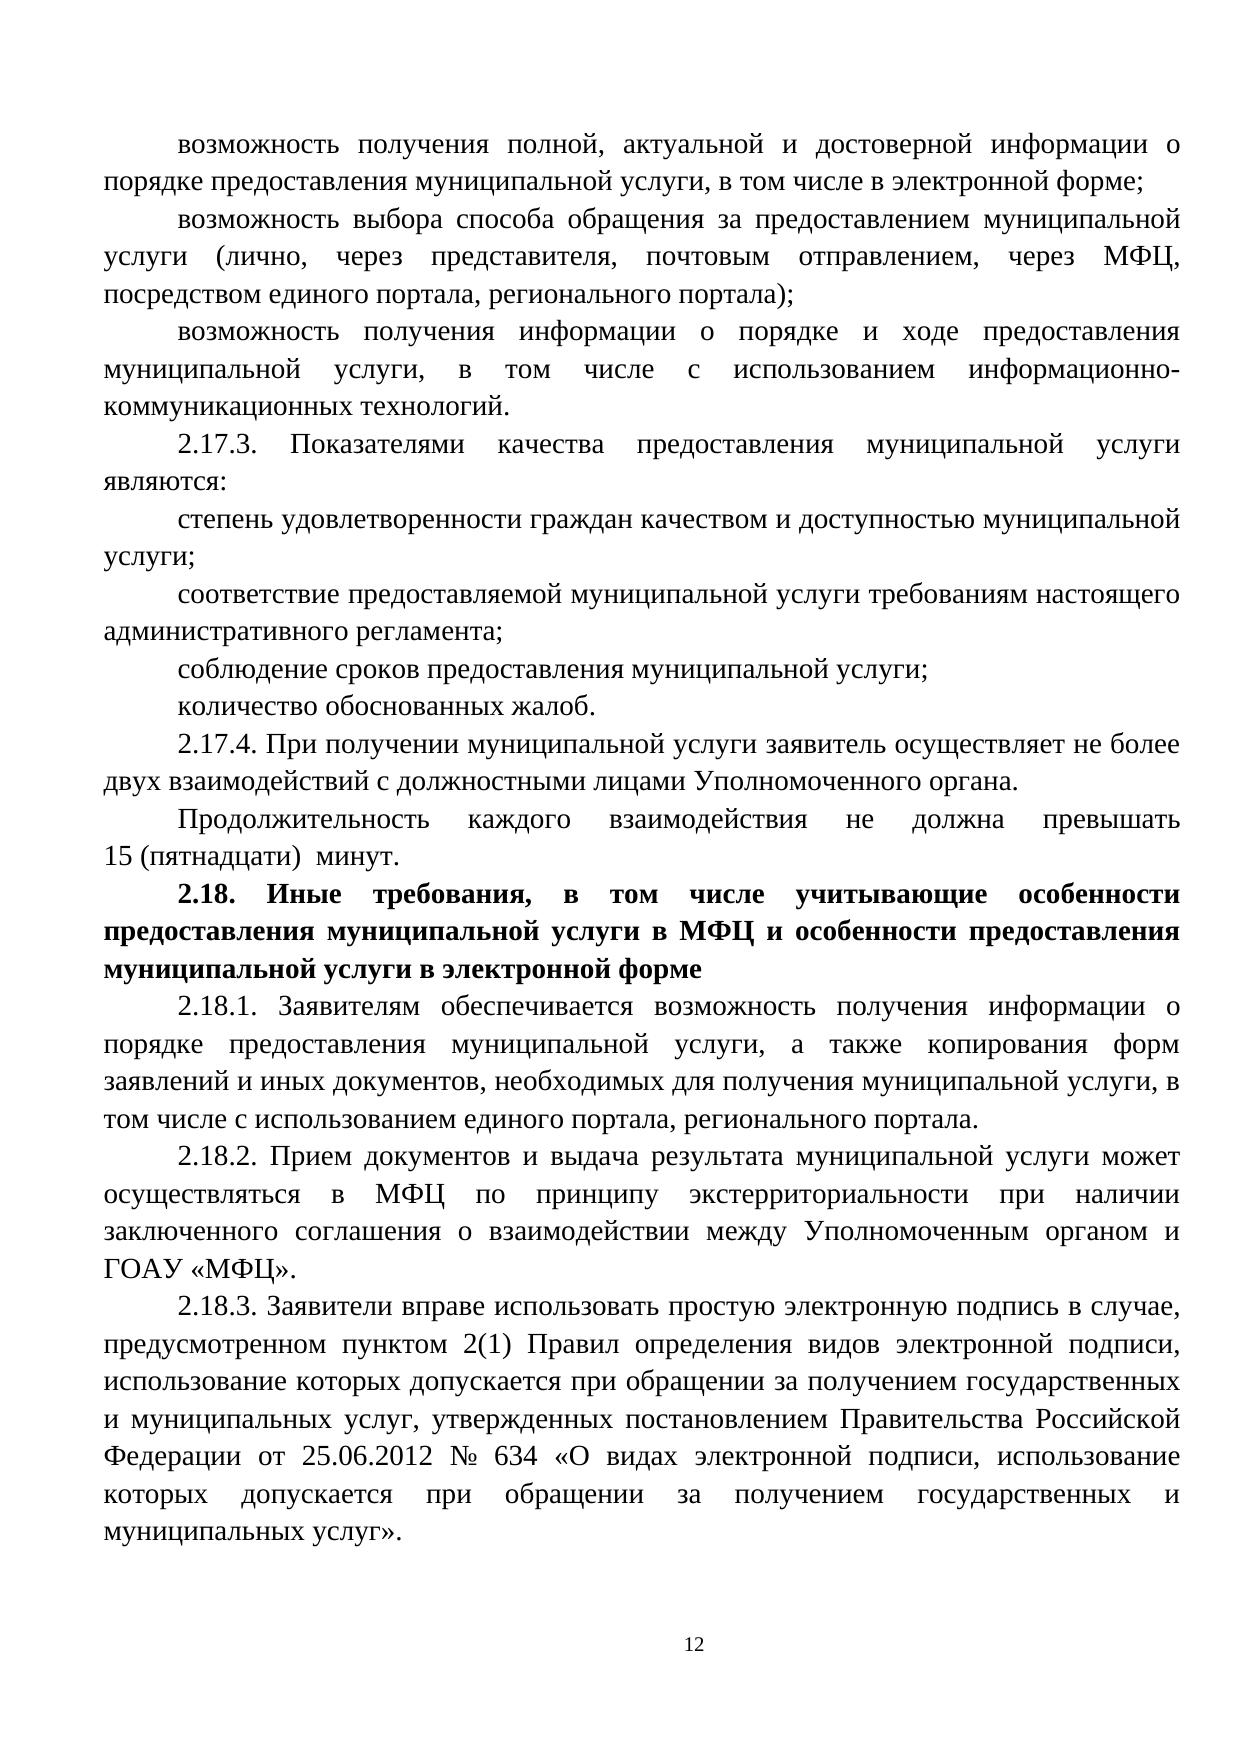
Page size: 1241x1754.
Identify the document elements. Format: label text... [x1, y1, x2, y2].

text соблюдение сроков предоставления муниципальной услуги; [103, 647, 1181, 684]
text соответствие предоставляемой муниципальной услуги требованиям настоящего административного регламента; [103, 572, 1181, 647]
text возможность получения информации о порядке и ходе предоставления муниципальной услуги, в том числе с использованием информационно-коммуникационных технологий. [103, 309, 1181, 422]
text 2.18.3. Заявители вправе использовать простую электронную подпись в случае, предусмотренном пунктом 2(1) Правил определения видов электронной подписи, использование которых допускается при обращении за получением государственных и муниципальных услуг, утвержденных постановлением Правительства Российской Федерации от 25.06.2012 № 634 «О видах электронной подписи, использование которых допускается при обращении за получением государственных и муниципальных услуг». [103, 1284, 1181, 1547]
text степень удовлетворенности граждан качеством и доступностью муниципальной услуги; [103, 497, 1181, 572]
text 2.17.4. При получении муниципальной услуги заявитель осуществляет не более двух взаимодействий с должностными лицами Уполномоченного органа. [103, 722, 1181, 797]
text 2.18. Иные требования, в том числе учитывающие особенности предоставления муниципальной услуги в МФЦ и особенности предоставления муниципальной услуги в электронной форме [103, 872, 1181, 984]
text 2.17.3. Показателями качества предоставления муниципальной услуги являются: [103, 422, 1181, 497]
text возможность выбора способа обращения за предоставлением муниципальной услуги (лично, через представителя, почтовым отправлением, через МФЦ, посредством единого портала, регионального портала); [103, 197, 1181, 309]
text 2.18.1. Заявителям обеспечивается возможность получения информации о порядке предоставления муниципальной услуги, а также копирования форм заявлений и иных документов, необходимых для получения муниципальной услуги, в том числе с использованием единого портала, регионального портала. [103, 984, 1181, 1134]
text количество обоснованных жалоб. [103, 684, 1181, 722]
text Продолжительность каждого взаимодействия не должна превышать 15 (пятнадцати) минут. [103, 797, 1181, 872]
text 2.18.2. Прием документов и выдача результата муниципальной услуги может осуществляться в МФЦ по принципу экстерриториальности при наличии заключенного соглашения о взаимодействии между Уполномоченным органом и ГОАУ «МФЦ». [103, 1134, 1181, 1284]
text возможность получения полной, актуальной и достоверной информации о порядке предоставления муниципальной услуги, в том числе в электронной форме; [103, 122, 1181, 197]
